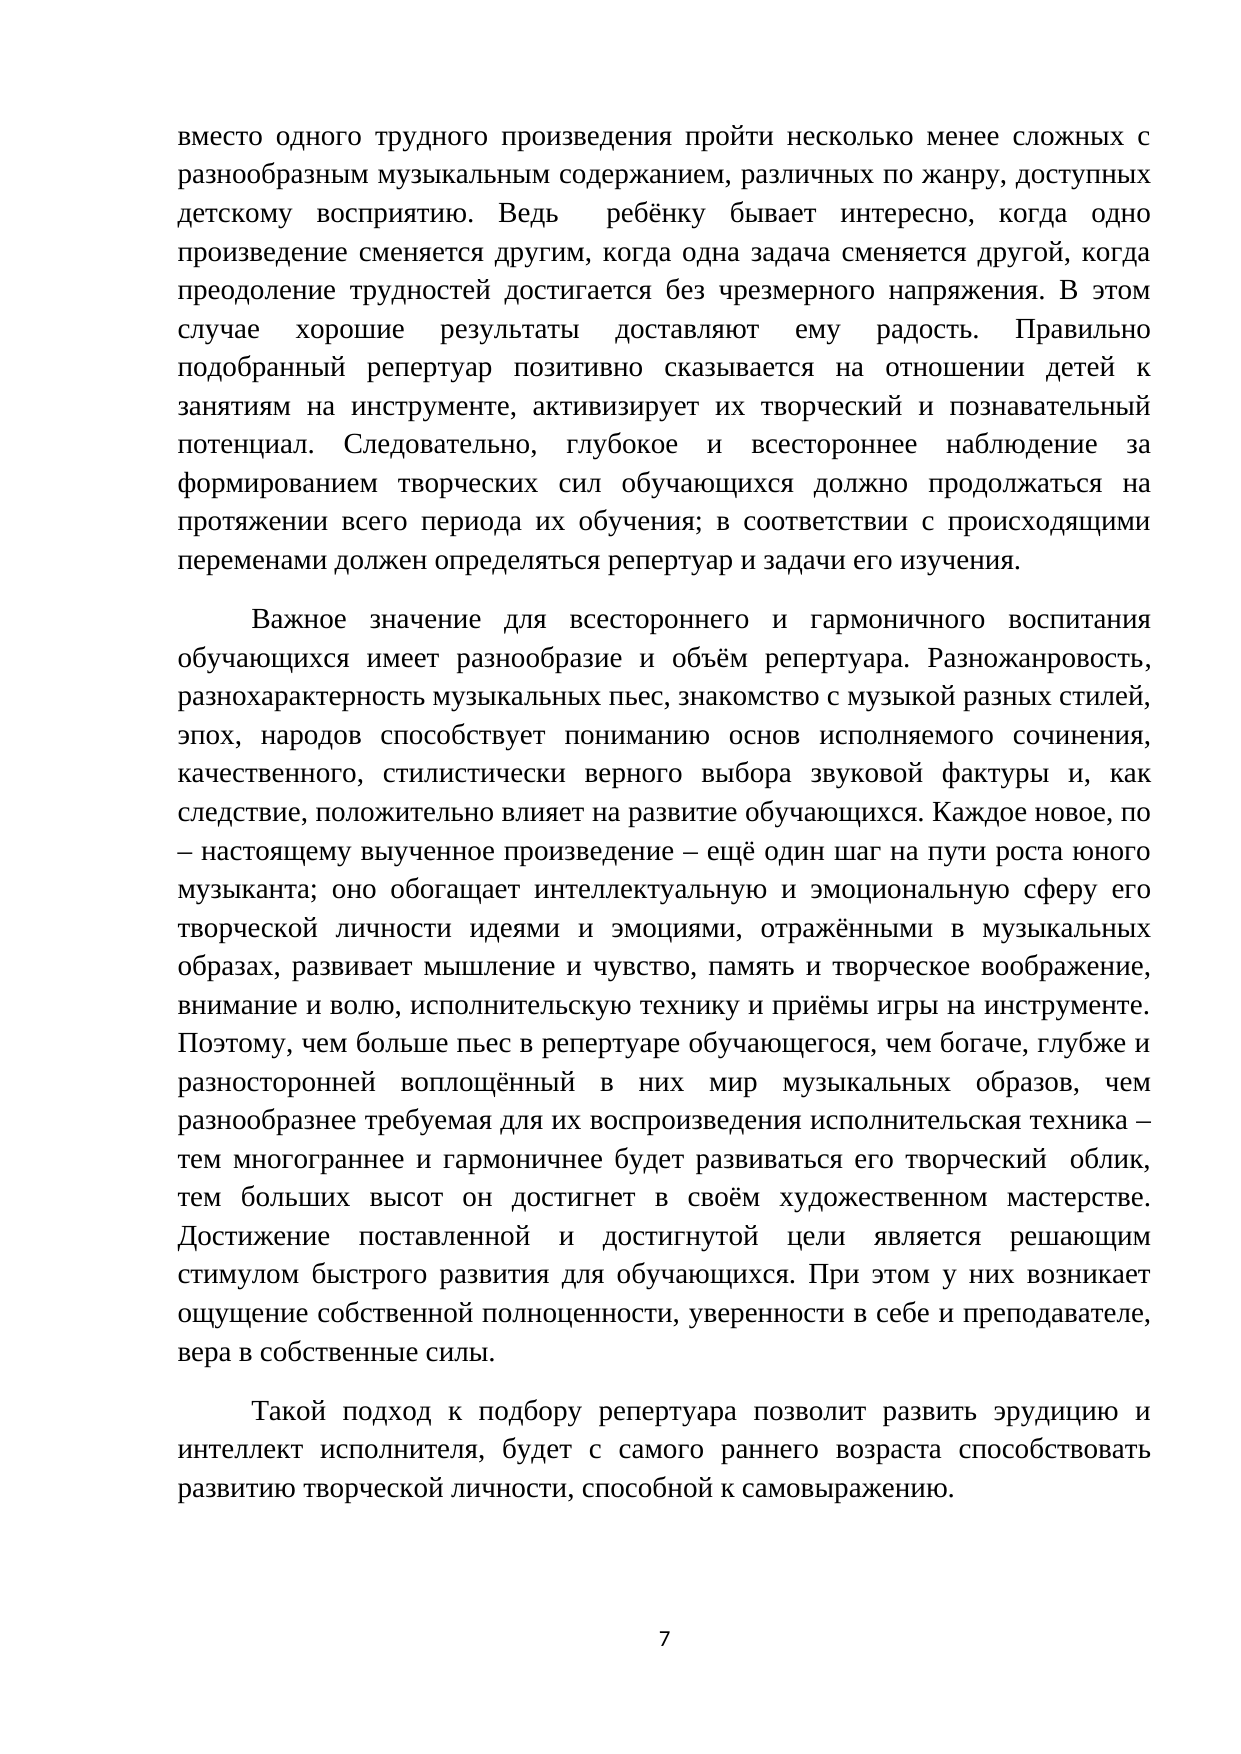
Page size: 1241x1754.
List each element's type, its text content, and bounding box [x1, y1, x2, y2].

text Важное значение для всестороннего и гармоничного воспитания обучающихся имеет разнообразие и объём репертуара. Разножанровость, разнохарактерность музыкальных пьес, знакомство с музыкой разных стилей, эпох, народов способствует пониманию основ исполняемого сочинения, качественного, стилистически верного выбора звуковой фактуры и, как следствие, положительно влияет на развитие обучающихся. Каждое новое, по – настоящему выученное произведение – ещё один шаг на пути роста юного музыканта; оно обогащает интеллектуальную и эмоциональную сферу его творческой личности идеями и эмоциями, отражёнными в музыкальных образах, развивает мышление и чувство, память и творческое воображение, внимание и волю, исполнительскую технику и приёмы игры на инструменте. Поэтому, чем больше пьес в репертуаре обучающегося, чем богаче, глубже и разносторонней воплощённый в них мир музыкальных образов, чем разнообразнее требуемая для их воспроизведения исполнительская техника – тем многограннее и гармоничнее будет развиваться его творческий облик, тем больших высот он достигнет в своём художественном мастерстве. Достижение поставленной и достигнутой цели является решающим стимулом быстрого развития для обучающихся. При этом у них возникает ощущение собственной полноценности, уверенности в себе и преподавателе, вера в собственные силы. [177, 601, 1152, 1367]
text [177, 118, 1152, 576]
text Такой подход к подбору репертуара позволит развить эрудицию и интеллект исполнителя, будет с самого раннего возраста способствовать развитию творческой личности, способной к самовыражению. [177, 1393, 1152, 1504]
